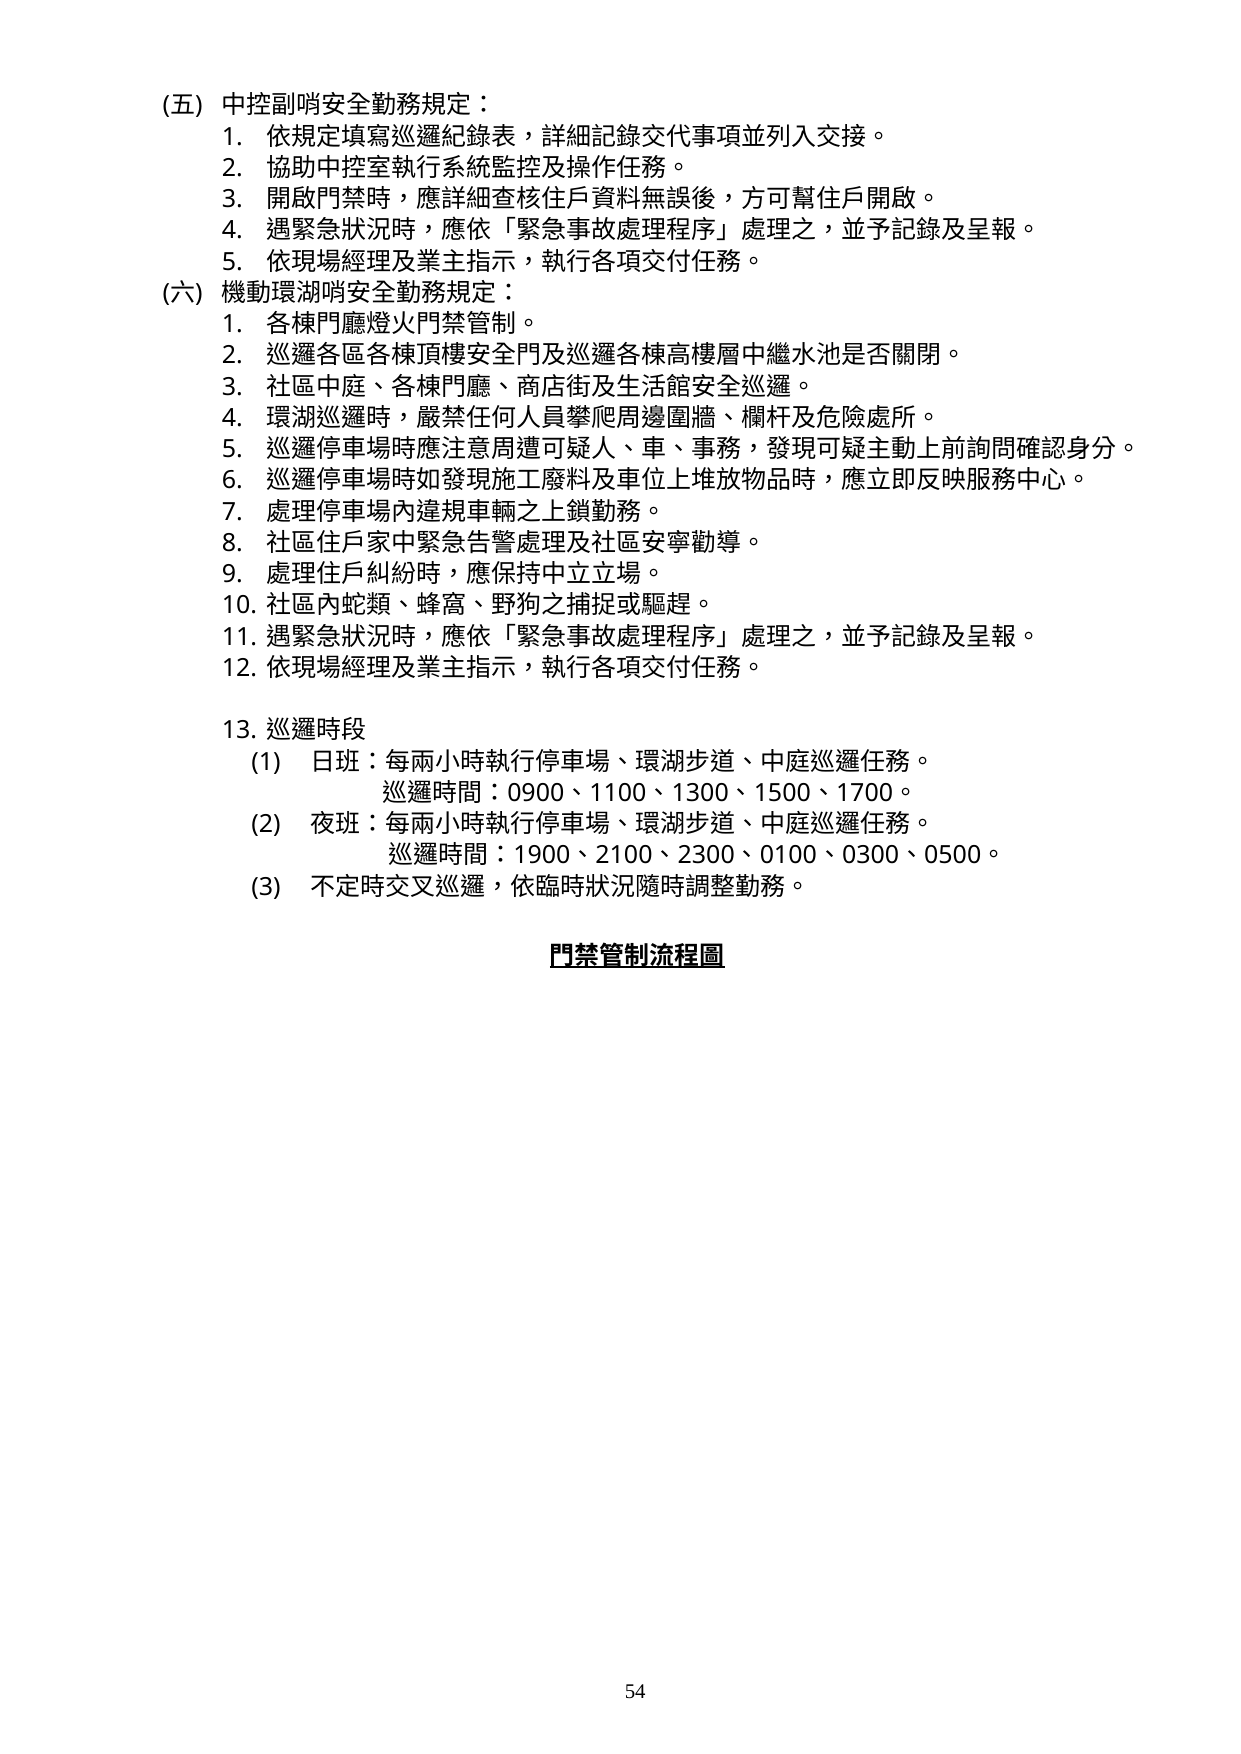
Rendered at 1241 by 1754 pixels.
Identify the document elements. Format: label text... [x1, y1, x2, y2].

list 環湖巡邏時，嚴禁任何人員攀爬周邊圍牆、欄杆及危險處所。 [222, 401, 1171, 432]
list 各棟門廳燈火門禁管制。 [222, 307, 1171, 339]
list 社區住戶家中緊急告警處理及社區安寧勸導。 [222, 526, 1171, 557]
list 依規定填寫巡邏紀錄表，詳細記錄交代事項並列入交接。 [222, 120, 1171, 151]
text 巡邏時間：1900、2100、2300、0100、0300、0500。 [363, 839, 1171, 870]
list 巡邏停車場時如發現施工廢料及車位上堆放物品時，應立即反映服務中心。 [222, 464, 1171, 495]
list 依現場經理及業主指示，執行各項交付任務。 [222, 245, 1171, 276]
text 巡邏時間：0900、1100、1300、1500、1700。 [363, 776, 1171, 807]
subtitle 夜班：每兩小時執行停車場、環湖步道、中庭巡邏任務。 [251, 807, 1171, 839]
subtitle 不定時交叉巡邏，依臨時狀況隨時調整勤務。 [251, 870, 1171, 901]
list 遇緊急狀況時，應依「緊急事故處理程序」處理之，並予記錄及呈報。 [222, 620, 1171, 651]
list 協助中控室執行系統監控及操作任務。 [222, 151, 1171, 182]
list 中控副哨安全勤務規定： [162, 89, 1171, 120]
list 巡邏時段 [222, 714, 1171, 745]
list 機動環湖哨安全勤務規定： [162, 276, 1171, 307]
list 巡邏停車場時應注意周遭可疑人、車、事務，發現可疑主動上前詢問確認身分。 [222, 432, 1171, 464]
list 處理住戶糾紛時，應保持中立立場。 [222, 557, 1171, 589]
subtitle 日班：每兩小時執行停車場、環湖步道、中庭巡邏任務。 [251, 745, 1171, 776]
text 門禁管制流程圖 [103, 935, 1171, 971]
list 依現場經理及業主指示，執行各項交付任務。 [222, 651, 1171, 682]
list 開啟門禁時，應詳細查核住戶資料無誤後，方可幫住戶開啟。 [222, 182, 1171, 214]
list 處理停車場內違規車輛之上鎖勤務。 [222, 495, 1171, 526]
list 巡邏各區各棟頂樓安全門及巡邏各棟高樓層中繼水池是否關閉。 [222, 339, 1171, 370]
list 社區內蛇類、蜂窩、野狗之捕捉或驅趕。 [222, 589, 1171, 620]
list 遇緊急狀況時，應依「緊急事故處理程序」處理之，並予記錄及呈報。 [222, 214, 1171, 245]
list 社區中庭、各棟門廳、商店街及生活館安全巡邏。 [222, 370, 1171, 401]
